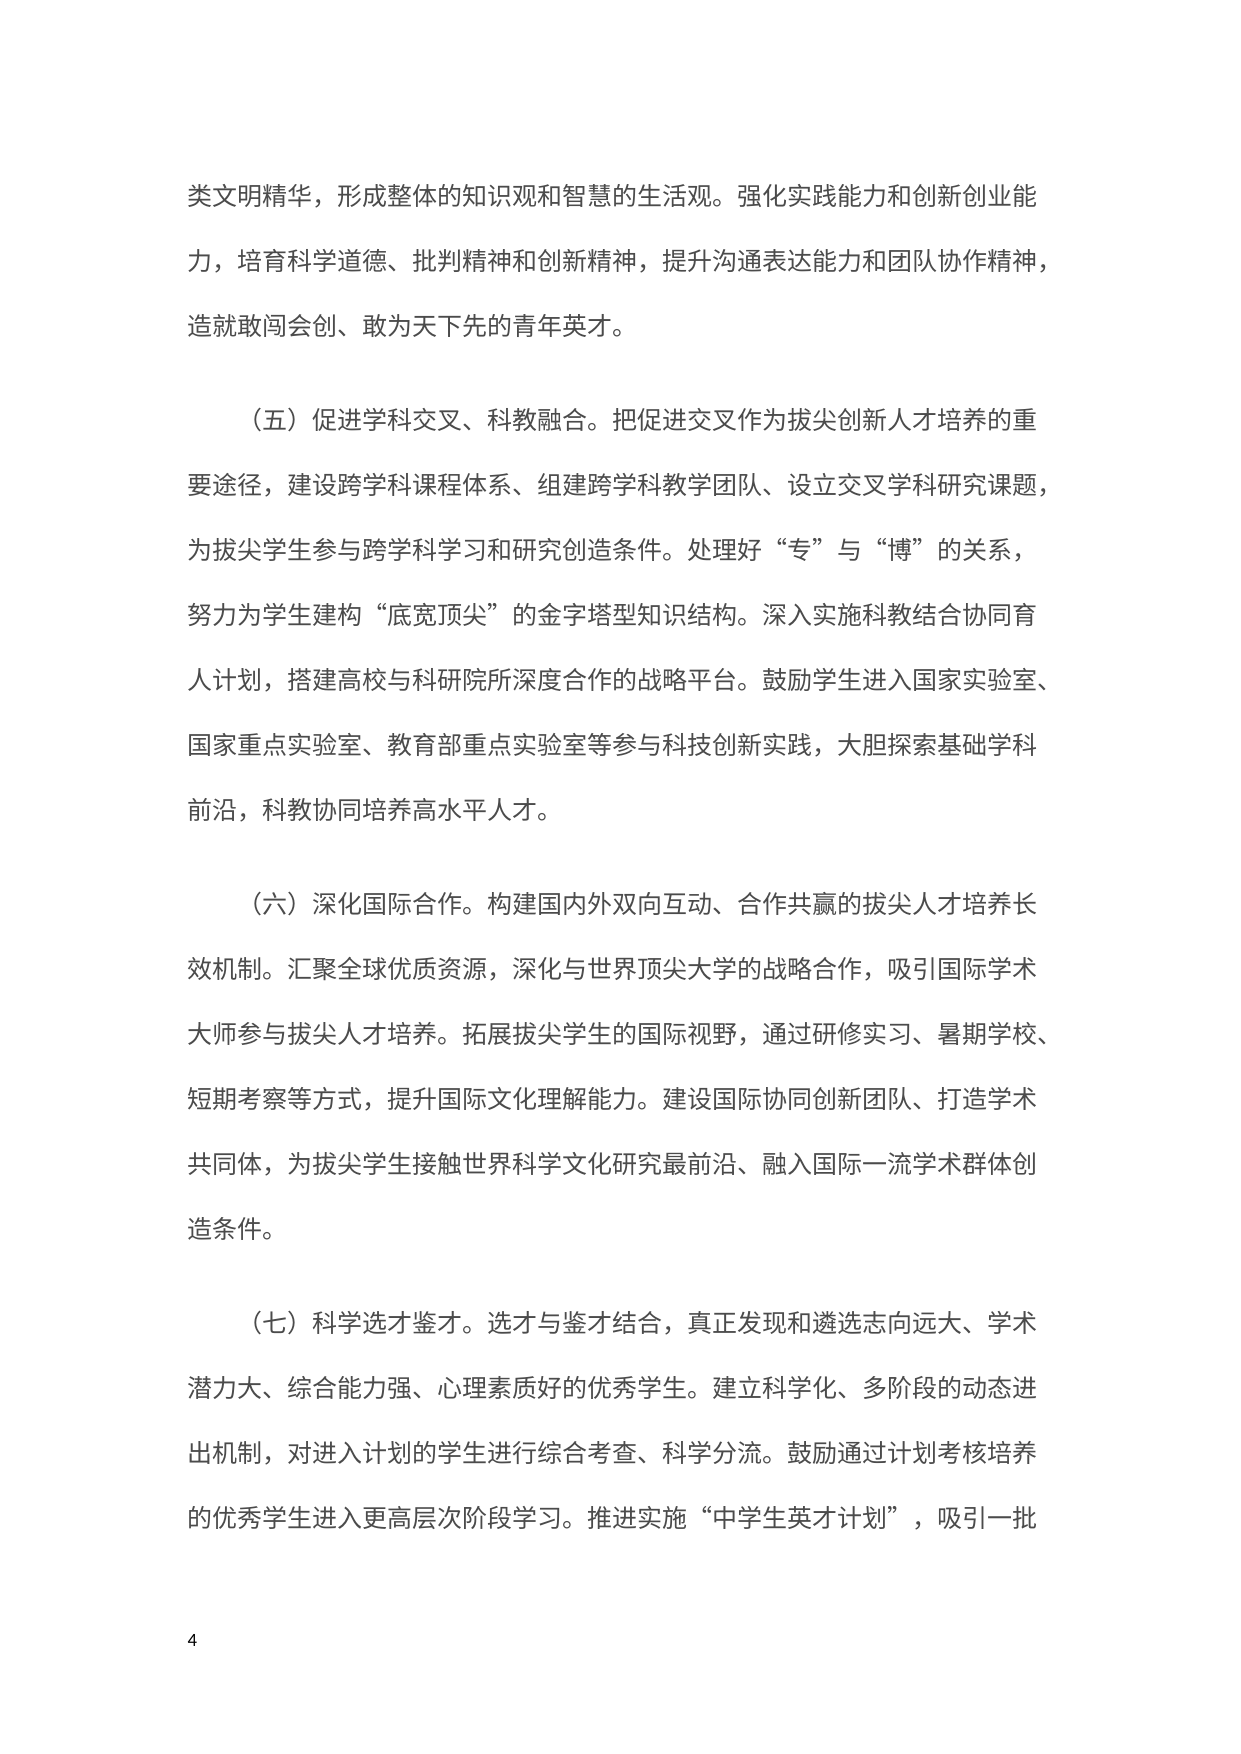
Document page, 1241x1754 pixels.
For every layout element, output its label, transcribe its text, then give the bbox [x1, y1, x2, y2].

text （六）深化国际合作。构建国内外双向互动、合作共赢的拔尖人才培养长效机制。汇聚全球优质资源，深化与世界顶尖大学的战略合作，吸引国际学术大师参与拔尖人才培养。拓展拔尖学生的国际视野，通过研修实习、暑期学校、短期考察等方式，提升国际文化理解能力。建设国际协同创新团队、打造学术共同体，为拔尖学生接触世界科学文化研究最前沿、融入国际一流学术群体创造条件。 [187, 870, 1053, 1260]
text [187, 1289, 1053, 1549]
text （五）促进学科交叉、科教融合。把促进交叉作为拔尖创新人才培养的重要途径，建设跨学科课程体系、组建跨学科教学团队、设立交叉学科研究课题，为拔尖学生参与跨学科学习和研究创造条件。处理好“专”与“博”的关系，努力为学生建构“底宽顶尖”的金字塔型知识结构。深入实施科教结合协同育人计划，搭建高校与科研院所深度合作的战略平台。鼓励学生进入国家实验室、国家重点实验室、教育部重点实验室等参与科技创新实践，大胆探索基础学科前沿，科教协同培养高水平人才。 [187, 386, 1053, 841]
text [187, 162, 1053, 357]
